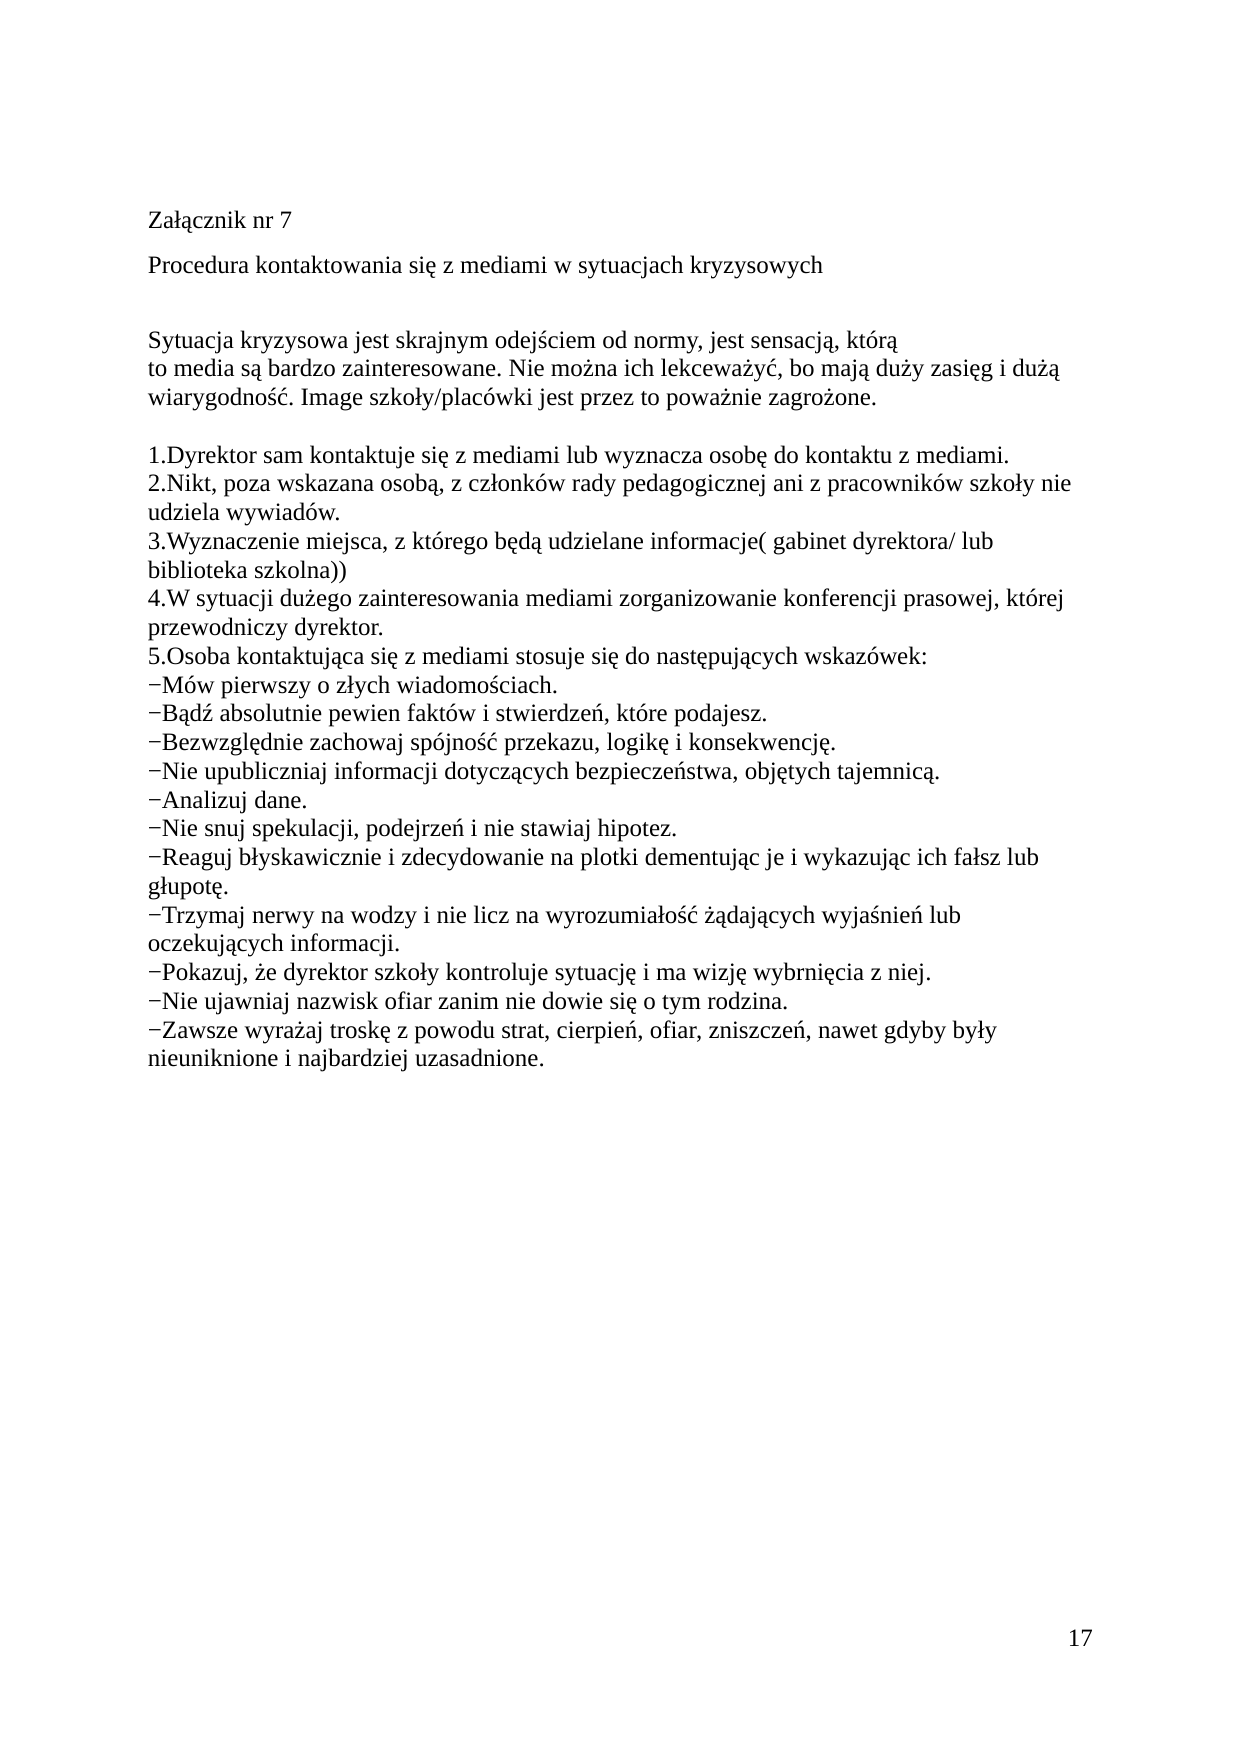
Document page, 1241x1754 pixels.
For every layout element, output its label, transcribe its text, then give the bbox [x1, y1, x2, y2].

text −Reaguj błyskawicznie i zdecydowanie na plotki dementując je i wykazując ich fałsz lub głupotę. [148, 842, 1093, 900]
text −Mów pierwszy o złych wiadomościach. [148, 670, 1093, 698]
text −Nie upubliczniaj informacji dotyczących bezpieczeństwa, objętych tajemnicą. [148, 756, 1093, 785]
text 2.Nikt, poza wskazana osobą, z członków rady pedagogicznej ani z pracowników szkoły nie udziela wywiadów. [148, 468, 1093, 526]
text Sytuacja kryzysowa jest skrajnym odejściem od normy, jest sensacją, którą [148, 325, 1093, 353]
text −Trzymaj nerwy na wodzy i nie licz na wyrozumiałość żądających wyjaśnień lub oczekujących informacji. [148, 900, 1093, 957]
text −Analizuj dane. [148, 785, 1093, 813]
text 1.Dyrektor sam kontaktuje się z mediami lub wyznacza osobę do kontaktu z mediami. [148, 440, 1093, 468]
text to media są bardzo zainteresowane. Nie można ich lekceważyć, bo mają duży zasięg i dużą wiarygodność. Image szkoły/placówki jest przez to poważnie zagrożone. [148, 353, 1093, 411]
text Załącznik nr 7 [148, 205, 1093, 251]
text −Nie ujawniaj nazwisk ofiar zanim nie dowie się o tym rodzina. [148, 986, 1093, 1015]
text −Bądź absolutnie pewien faktów i stwierdzeń, które podajesz. [148, 698, 1093, 727]
text 4.W sytuacji dużego zainteresowania mediami zorganizowanie konferencji prasowej, której przewodniczy dyrektor. [148, 583, 1093, 641]
text −Pokazuj, że dyrektor szkoły kontroluje sytuację i ma wizję wybrnięcia z niej. [148, 957, 1093, 986]
text 3.Wyznaczenie miejsca, z którego będą udzielane informacje( gabinet dyrektora/ lub biblioteka szkolna)) [148, 526, 1093, 583]
text 5.Osoba kontaktująca się z mediami stosuje się do następujących wskazówek: [148, 641, 1093, 670]
text Procedura kontaktowania się z mediami w sytuacjach kryzysowych [148, 251, 1093, 296]
text −Nie snuj spekulacji, podejrzeń i nie stawiaj hipotez. [148, 813, 1093, 842]
text −Zawsze wyrażaj troskę z powodu strat, cierpień, ofiar, zniszczeń, nawet gdyby były nieuniknione i najbardziej uzasadnione. [148, 1015, 1093, 1072]
text −Bezwzględnie zachowaj spójność przekazu, logikę i konsekwencję. [148, 727, 1093, 756]
